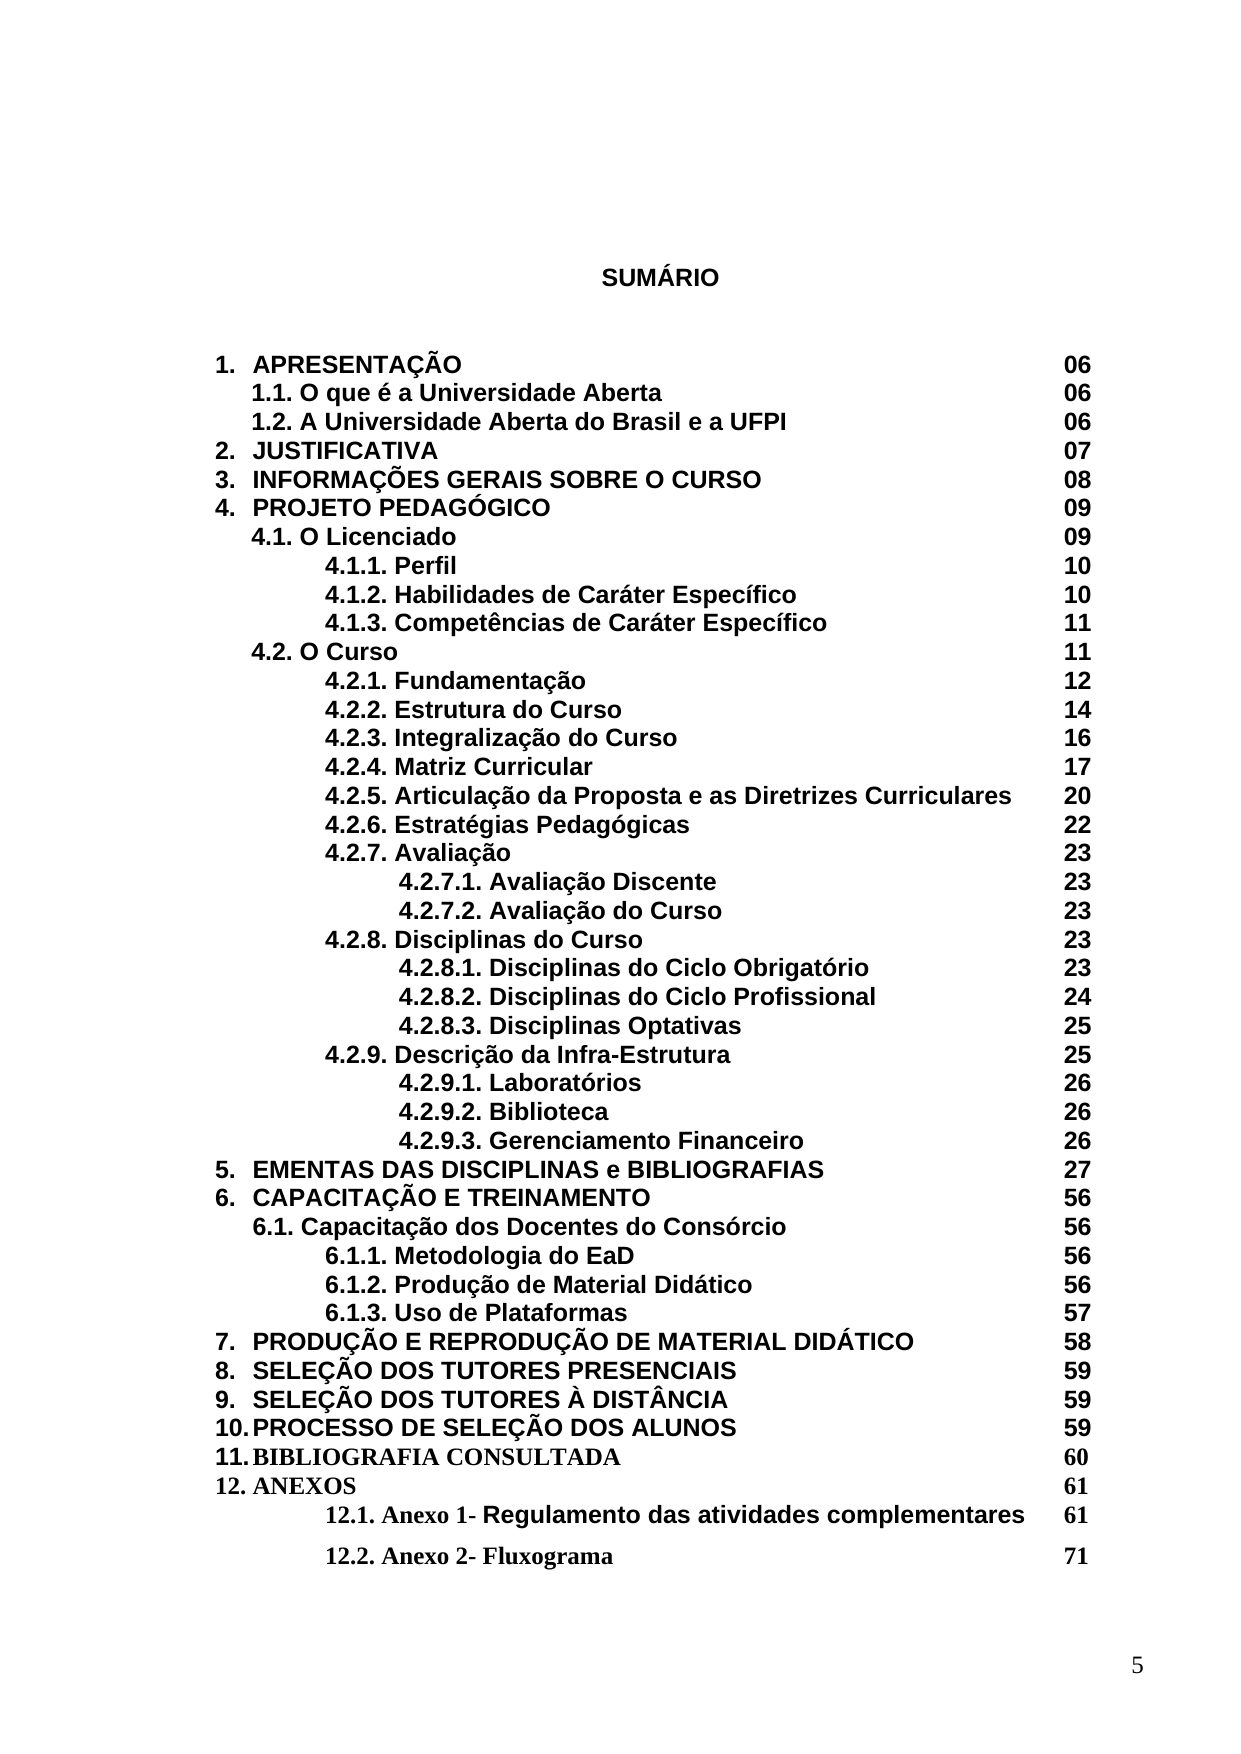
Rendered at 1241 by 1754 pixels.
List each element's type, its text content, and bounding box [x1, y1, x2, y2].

text 4.2.8. Disciplinas do Curso 23 [251, 925, 1144, 953]
text 4.2.8.3. Disciplinas Optativas 25 [251, 1011, 1144, 1040]
text 4.1. O Licenciado 09 [251, 522, 1144, 551]
text 4.1.1. Perfil 10 [251, 551, 1144, 580]
text 4.1.3. Competências de Caráter Específico 11 [251, 608, 1144, 637]
text 6.1.2. Produção de Material Didático 56 [252, 1270, 1144, 1298]
list BIBLIOGRAFIA CONSULTADA 60 [215, 1442, 1144, 1471]
text 4.1.2. Habilidades de Caráter Específico 10 [251, 580, 1144, 608]
list PRODUÇÃO E REPRODUÇÃO DE MATERIAL DIDÁTICO 58 [215, 1327, 1144, 1356]
text 4.2.9.2. Biblioteca 26 [251, 1097, 1144, 1126]
text 4.2.3. Integralização do Curso 16 [251, 723, 1144, 752]
text 1.1. O que é a Universidade Aberta 06 [215, 378, 1144, 407]
text 4.2.4. Matriz Curricular 17 [251, 752, 1144, 781]
text 4.2.8.1. Disciplinas do Ciclo Obrigatório 23 [251, 953, 1144, 982]
text 4.2.7. Avaliação 23 [251, 838, 1144, 867]
text 4.2.9.1. Laboratórios 26 [251, 1068, 1144, 1097]
text SUMÁRIO [177, 263, 1144, 292]
text 4.2.9. Descrição da Infra-Estrutura 25 [251, 1040, 1144, 1068]
text 4.2.7.2. Avaliação do Curso 23 [251, 896, 1144, 925]
text 1.2. A Universidade Aberta do Brasil e a UFPI 06 [215, 407, 1144, 436]
list PROCESSO DE SELEÇÃO DOS ALUNOS 59 [215, 1413, 1144, 1442]
list INFORMAÇÕES GERAIS SOBRE O CURSO 08 [215, 465, 1144, 493]
text 4.2.6. Estratégias Pedagógicas 22 [251, 810, 1144, 838]
text 12.2. Anexo 2- Fluxograma 71 [325, 1541, 1144, 1570]
text 4.2.7.1. Avaliação Discente 23 [251, 867, 1144, 896]
text 4.2. O Curso 11 [251, 637, 1144, 666]
list SELEÇÃO DOS TUTORES À DISTÂNCIA 59 [215, 1385, 1144, 1413]
text 4.2.2. Estrutura do Curso 14 [251, 695, 1144, 723]
text 6.1.1. Metodologia do EaD 56 [252, 1241, 1144, 1270]
list SELEÇÃO DOS TUTORES PRESENCIAIS 59 [215, 1356, 1144, 1385]
list JUSTIFICATIVA 07 [215, 436, 1144, 465]
list APRESENTAÇÃO 06 [215, 350, 1144, 378]
text 12.1. Anexo 1- Regulamento das atividades complementares 61 [325, 1500, 1144, 1529]
text 4.2.1. Fundamentação 12 [251, 666, 1144, 695]
text 4.2.8.2. Disciplinas do Ciclo Profissional 24 [251, 982, 1144, 1011]
list ANEXOS 61 [215, 1471, 1144, 1500]
list CAPACITAÇÃO E TREINAMENTO 56 [215, 1183, 1144, 1212]
text 4.2.5. Articulação da Proposta e as Diretrizes Curriculares 20 [251, 781, 1144, 810]
text 6.1.3. Uso de Plataformas 57 [252, 1298, 1144, 1327]
list EMENTAS DAS DISCIPLINAS e BIBLIOGRAFIAS 27 [215, 1155, 1144, 1183]
list PROJETO PEDAGÓGICO 09 [215, 493, 1144, 522]
text 6.1. Capacitação dos Docentes do Consórcio 56 [252, 1212, 1144, 1241]
text 4.2.9.3. Gerenciamento Financeiro 26 [251, 1126, 1144, 1155]
